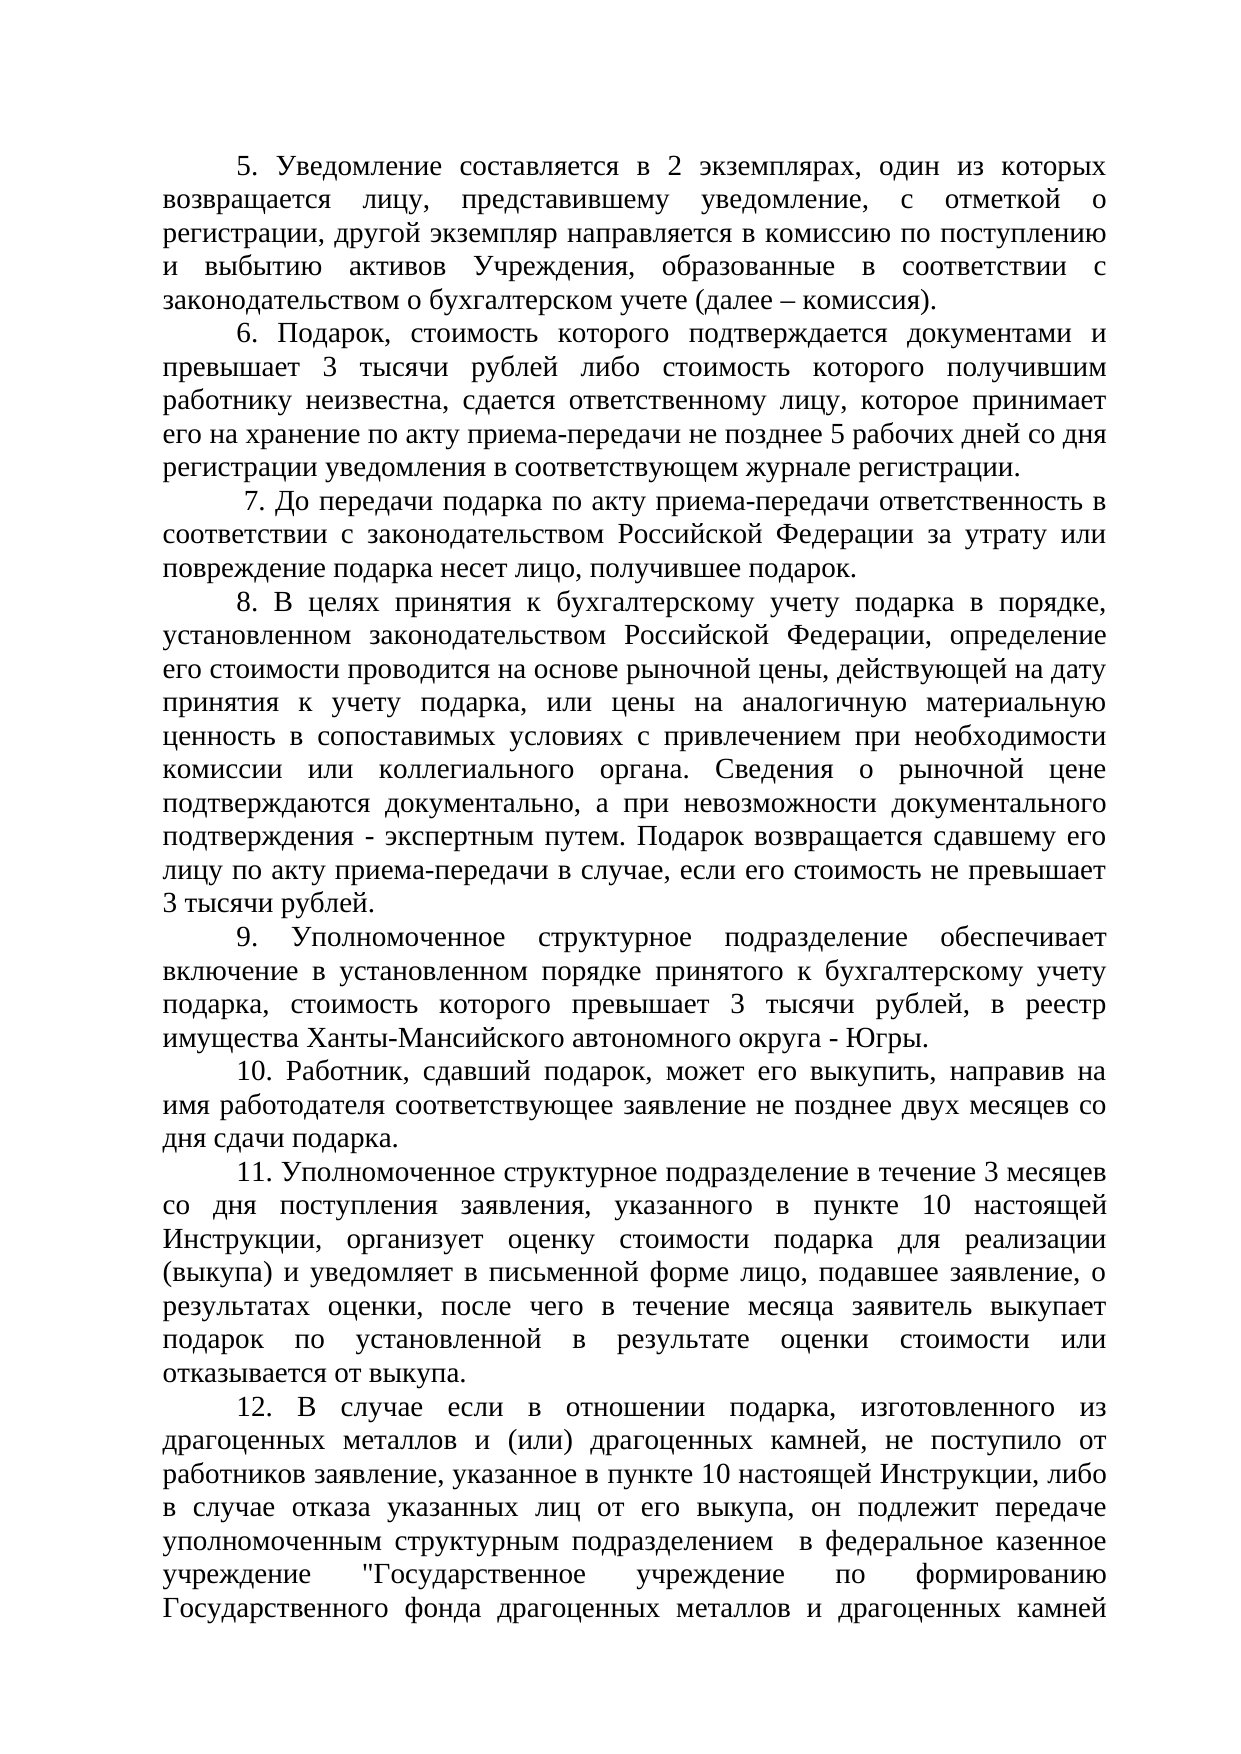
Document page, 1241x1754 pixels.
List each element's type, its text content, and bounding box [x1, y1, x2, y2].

text 11. Уполномоченное структурное подразделение в течение 3 месяцев со дня поступления заявления, указанного в пункте 10 настоящей Инструкции, организует оценку стоимости подарка для реализации (выкупа) и уведомляет в письменной форме лицо, подавшее заявление, о результатах оценки, после чего в течение месяца заявитель выкупает подарок по установленной в результате оценки стоимости или отказывается от выкупа. [162, 1154, 1107, 1389]
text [162, 1389, 1107, 1623]
text 5. Уведомление составляется в 2 экземплярах, один из которых возвращается лицу, представившему уведомление, с отметкой о регистрации, другой экземпляр направляется в комиссию по поступлению и выбытию активов Учреждения, образованные в соответствии с законодательством о бухгалтерском учете (далее – комиссия). [162, 148, 1107, 315]
text 9. Уполномоченное структурное подразделение обеспечивает включение в установленном порядке принятого к бухгалтерскому учету подарка, стоимость которого превышает 3 тысячи рублей, в реестр имущества Ханты-Мансийского автономного округа - Югры. [162, 919, 1107, 1053]
text 10. Работник, сдавший подарок, может его выкупить, направив на имя работодателя соответствующее заявление не позднее двух месяцев со дня сдачи подарка. [162, 1053, 1107, 1154]
text 7. До передачи подарка по акту приема-передачи ответственность в соответствии с законодательством Российской Федерации за утрату или повреждение подарка несет лицо, получившее подарок. [162, 483, 1107, 584]
text 6. Подарок, стоимость которого подтверждается документами и превышает 3 тысячи рублей либо стоимость которого получившим работнику неизвестна, сдается ответственному лицу, которое принимает его на хранение по акту приема-передачи не позднее 5 рабочих дней со дня регистрации уведомления в соответствующем журнале регистрации. [162, 315, 1107, 483]
text 8. В целях принятия к бухгалтерскому учету подарка в порядке, установленном законодательством Российской Федерации, определение его стоимости проводится на основе рыночной цены, действующей на дату принятия к учету подарка, или цены на аналогичную материальную ценность в сопоставимых условиях с привлечением при необходимости комиссии или коллегиального органа. Сведения о рыночной цене подтверждаются документально, а при невозможности документального подтверждения - экспертным путем. Подарок возвращается сдавшему его лицу по акту приема-передачи в случае, если его стоимость не превышает 3 тысячи рублей. [162, 584, 1107, 919]
